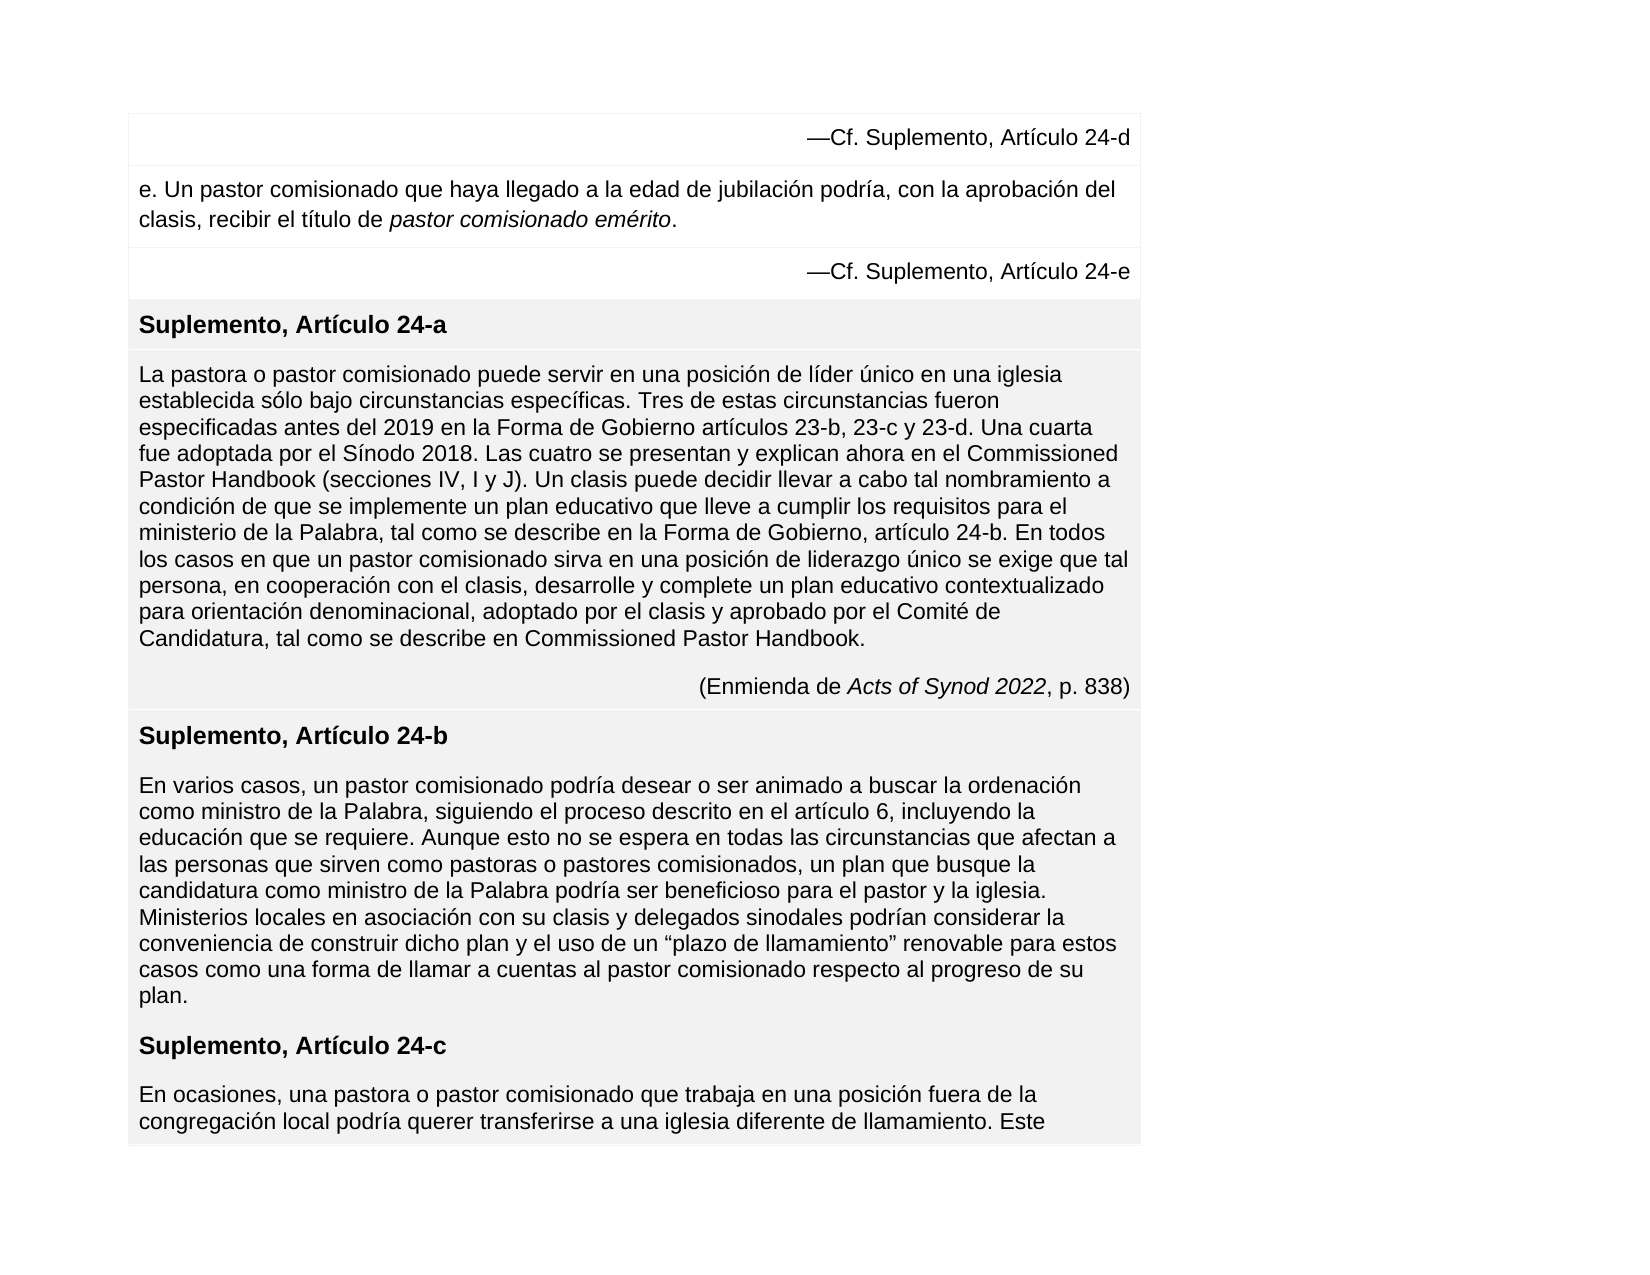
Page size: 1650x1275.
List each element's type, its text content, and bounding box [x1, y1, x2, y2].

table_cell e. Un pastor comisionado que haya llegado a la edad de jubilación podría, con la aprobación del clasis, recibir el título de pastor comisionado emérito. [129, 166, 1140, 247]
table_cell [129, 1071, 1140, 1144]
table_cell (Enmienda de Acts of Synod 2022, p. 838) [129, 663, 1140, 709]
table_cell La pastora o pastor comisionado puede servir en una posición de líder único en una iglesia establecida sólo bajo circunstancias específicas. Tres de estas circunstancias fueron especificadas antes del 2019 en la Forma de Gobierno artículos 23-b, 23-c y 23-d. Una cuarta fue adoptada por el Sínodo 2018. Las cuatro se presentan y explican ahora en el Commissioned Pastor Handbook (secciones IV, I y J). Un clasis puede decidir llevar a cabo tal nombramiento a condición de que se implemente un plan educativo que lleve a cumplir los requisitos para el ministerio de la Palabra, tal como se describe en la Forma de Gobierno, artículo 24-b. En todos los casos en que un pastor comisionado sirva en una posición de liderazgo único se exige que tal persona, en cooperación con el clasis, desarrolle y complete un plan educativo contextualizado para orientación denominacional, adoptado por el clasis y aprobado por el Comité de Candidatura, tal como se describe en Commissioned Pastor Handbook. [129, 351, 1140, 661]
table_cell Suplemento, Artículo 24-b [129, 711, 1140, 760]
table_cell Suplemento, Artículo 24-a [129, 300, 1140, 349]
table_cell —Cf. Suplemento, Artículo 24-d [129, 114, 1140, 164]
table_cell En varios casos, un pastor comisionado podría desear o ser animado a buscar la ordenación como ministro de la Palabra, siguiendo el proceso descrito en el artículo 6, incluyendo la educación que se requiere. Aunque esto no se espera en todas las circunstancias que afectan a las personas que sirven como pastoras o pastores comisionados, un plan que busque la candidatura como ministro de la Palabra podría ser beneficioso para el pastor y la iglesia. Ministerios locales en asociación con su clasis y delegados sinodales podrían considerar la conveniencia de construir dicho plan y el uso de un “plazo de llamamiento” renovable para estos casos como una forma de llamar a cuentas al pastor comisionado respecto al progreso de su plan. [129, 761, 1140, 1019]
table_cell —Cf. Suplemento, Artículo 24-e [129, 248, 1140, 299]
table_cell Suplemento, Artículo 24-c [129, 1020, 1140, 1070]
